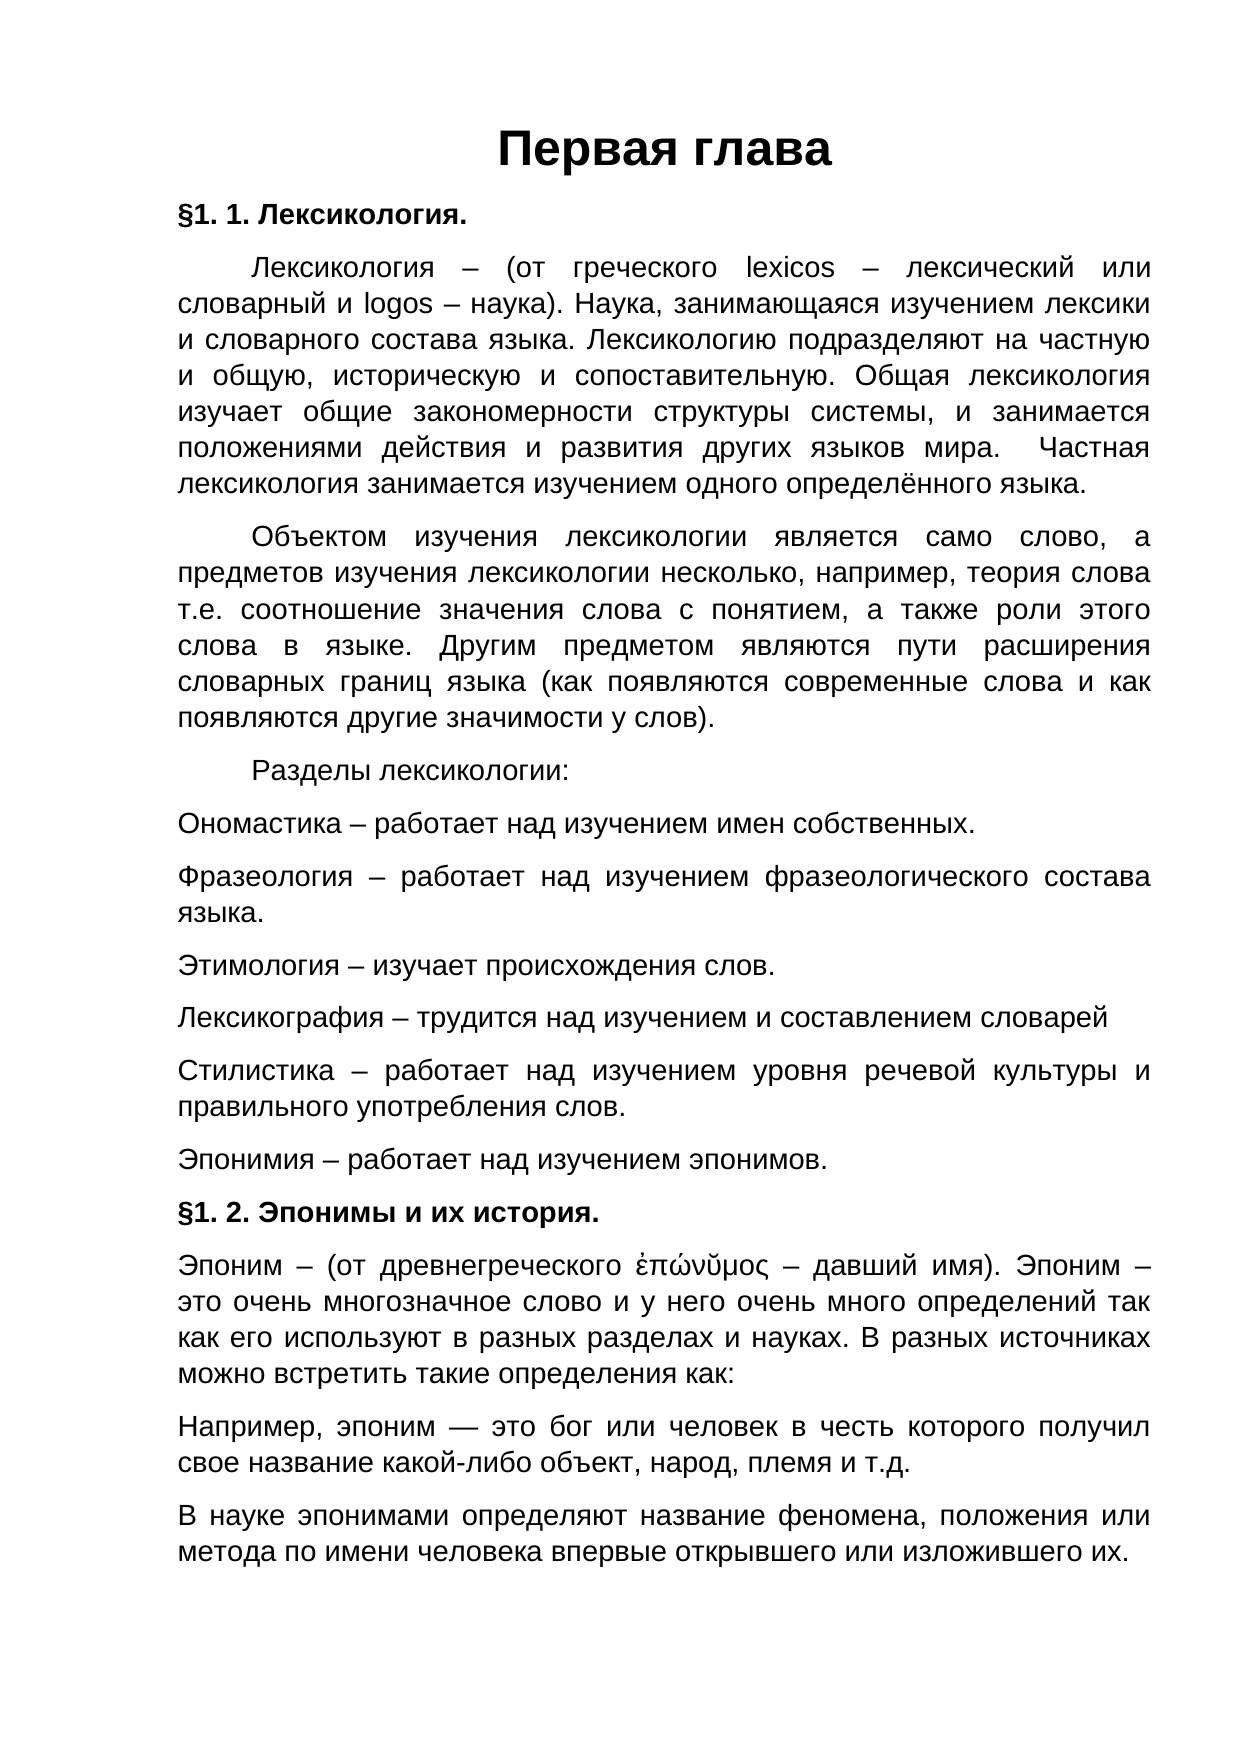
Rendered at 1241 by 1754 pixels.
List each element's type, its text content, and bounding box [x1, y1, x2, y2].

text Разделы лексикологии: [177, 753, 1152, 786]
text Этимология – изучает происхождения слов. [177, 947, 1152, 981]
text Эпонимия – работает над изучением эпонимов. [177, 1142, 1152, 1176]
text Стилистика – работает над изучением уровня речевой культуры и правильного употребления слов. [177, 1053, 1152, 1123]
text §1. 1. Лексикология. [177, 197, 1152, 230]
text Например, эпоним — это бог или человек в честь которого получил свое название какой-либо объект, народ, племя и т.д. [177, 1409, 1152, 1479]
text В науке эпонимами определяют название феномена, положения или метода по имени человека впервые открывшего или изложившего их. [177, 1498, 1152, 1568]
text Лексикография – трудится над изучением и составлением словарей [177, 1000, 1152, 1034]
text Объектом изучения лексикологии является само слово, а предметов изучения лексикологии несколько, например, теория слова т.е. соотношение значения слова с понятием, а также роли этого слова в языке. Другим предметом являются пути расширения словарных границ языка (как появляются современные слова и как появляются другие значимости у слов). [177, 519, 1152, 734]
text Фразеология – работает над изучением фразеологического состава языка. [177, 858, 1152, 928]
text Первая глава [177, 118, 1152, 176]
text Эпоним – (от древнегреческого ἐπώνῠμος – давший имя). Эпоним – это очень многозначное слово и у него очень много определений так как его используют в разных разделах и науках. В разных источниках можно встретить такие определения как: [177, 1248, 1152, 1390]
text Лексикология – (от греческого lexicos – лексический или словарный и logos – наука). Наука, занимающаяся изучением лексики и словарного состава языка. Лексикологию подразделяют на частную и общую, историческую и сопоставительную. Общая лексикология изучает общие закономерности структуры системы, и занимается положениями действия и развития других языков мира. Частная лексикология занимается изучением одного определённого языка. [177, 250, 1152, 500]
text Ономастика – работает над изучением имен собственных. [177, 806, 1152, 839]
text §1. 2. Эпонимы и их история. [177, 1195, 1152, 1228]
